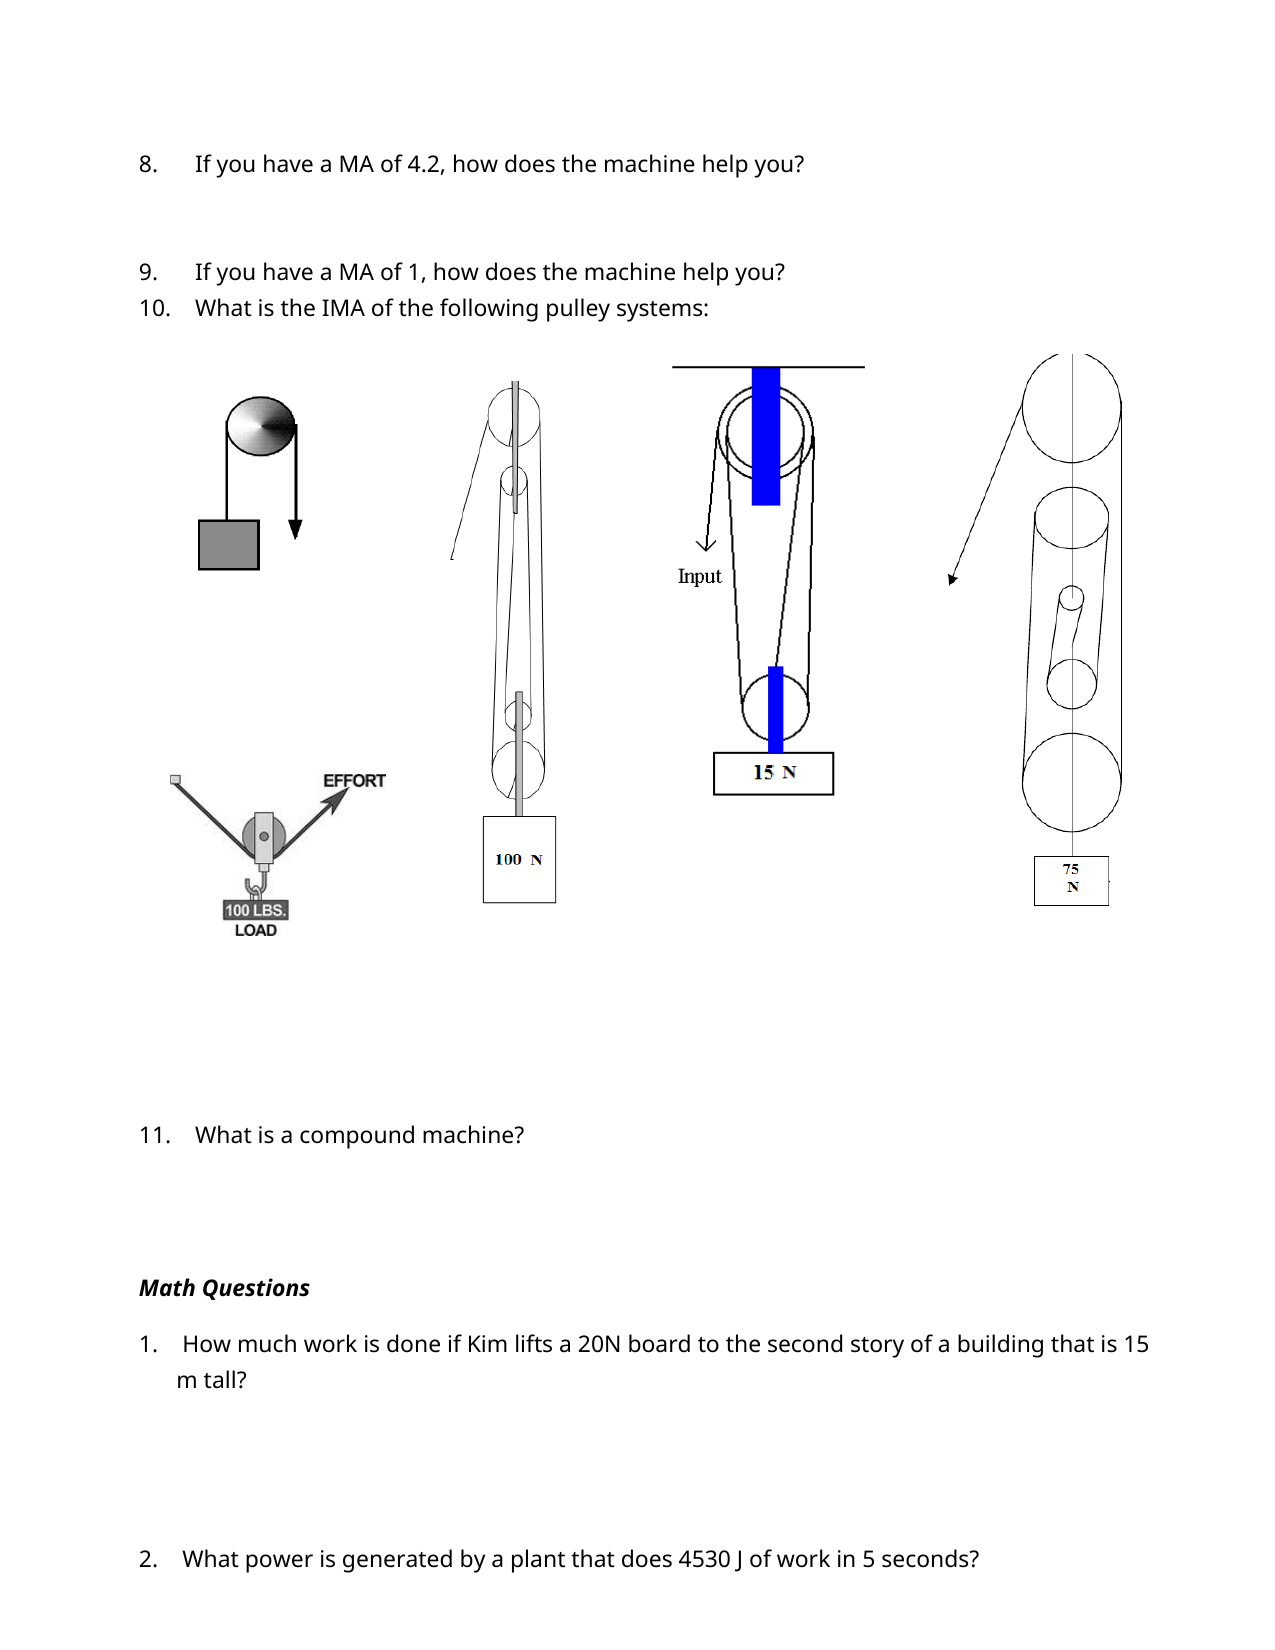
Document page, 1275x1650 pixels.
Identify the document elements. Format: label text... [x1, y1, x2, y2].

list What power is generated by a plant that does 4530 J of work in 5 seconds? [139, 1543, 1155, 1574]
list How much work is done if Kim lifts a 20N board to the second story of a building that is 15 m tall? [139, 1328, 1155, 1395]
list If you have a MA of 4.2, how does the machine help you? [139, 148, 1155, 180]
picture [420, 381, 582, 905]
list What is the IMA of the following pulley systems: [139, 292, 1155, 323]
picture [656, 354, 872, 819]
text Math Questions [139, 1272, 1155, 1303]
list If you have a MA of 1, how does the machine help you? [139, 256, 1155, 287]
list What is a compound machine? [139, 1119, 1155, 1150]
picture [934, 354, 1139, 924]
picture [170, 774, 386, 936]
picture [178, 367, 324, 591]
